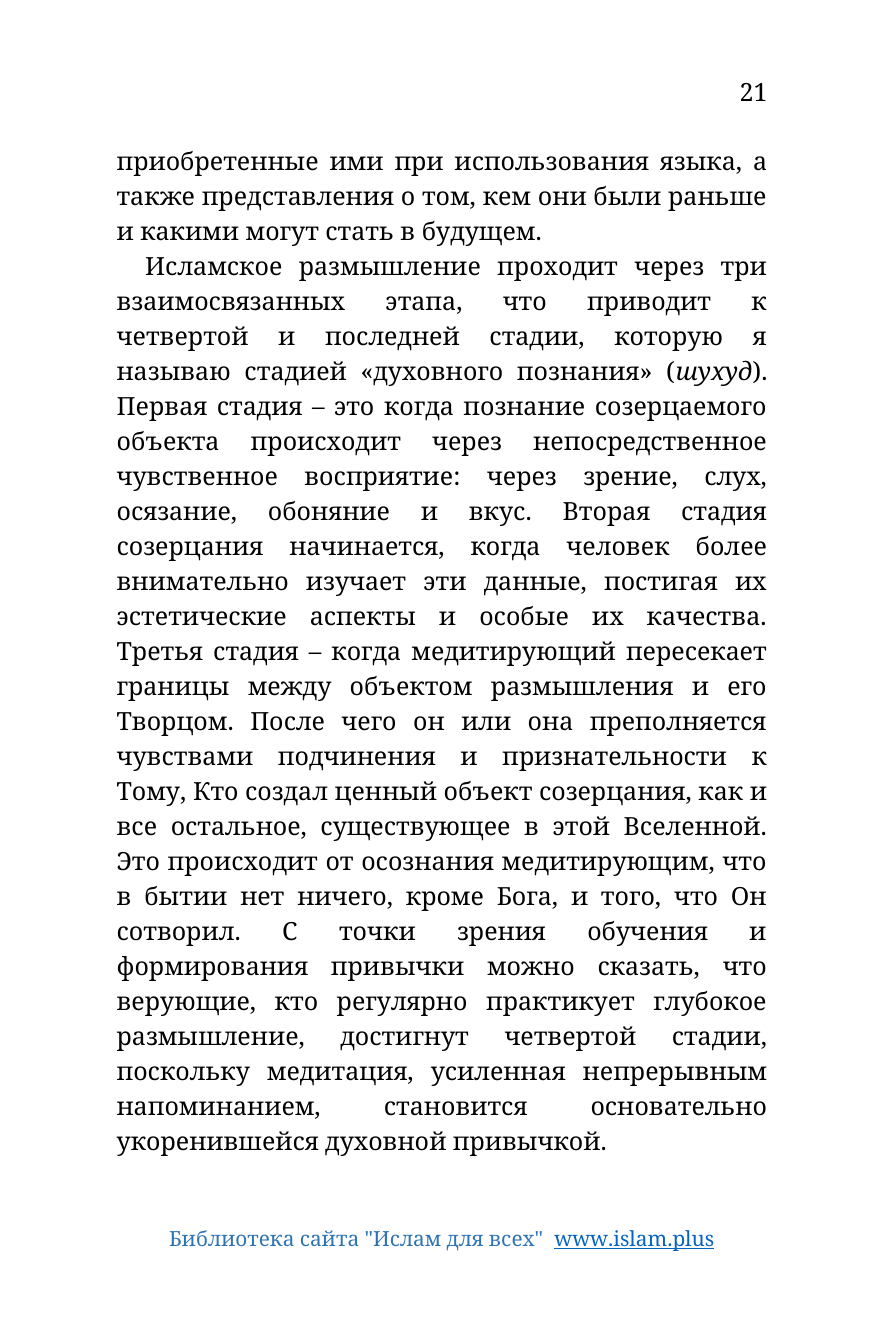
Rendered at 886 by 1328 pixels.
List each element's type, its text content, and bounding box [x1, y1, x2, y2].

text Исламское размышление проходит через три взаимосвязанных этапа, что приводит к четвертой и последней стадии, которую я называю стадией «духовного познания» (шухуд). Первая стадия – это когда познание созерцаемого объекта происходит через непосредственное чувственное восприятие: через зрение, слух, осязание, обоняние и вкус. Вторая стадия созерцания начинается, когда человек более внимательно изучает эти данные, постигая их эстетические аспекты и особые их качества. Третья стадия – когда медитирующий пересекает границы между объектом размышления и его Творцом. После чего он или она преполняется чувствами подчинения и признательности к Тому, Кто создал ценный объект созерцания, как и все остальное, существующее в этой Вселенной. Это происходит от осознания медитирующим, что в бытии нет ничего, кроме Бога, и того, что Он сотворил. С точки зрения обучения и формирования привычки можно сказать, что верующие, кто регулярно практикует глубокое размышление, достигнут четвертой стадии, поскольку медитация, усиленная непрерывным напоминанием, становится основательно укоренившейся духовной привычкой. [116, 248, 767, 1158]
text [116, 143, 767, 247]
